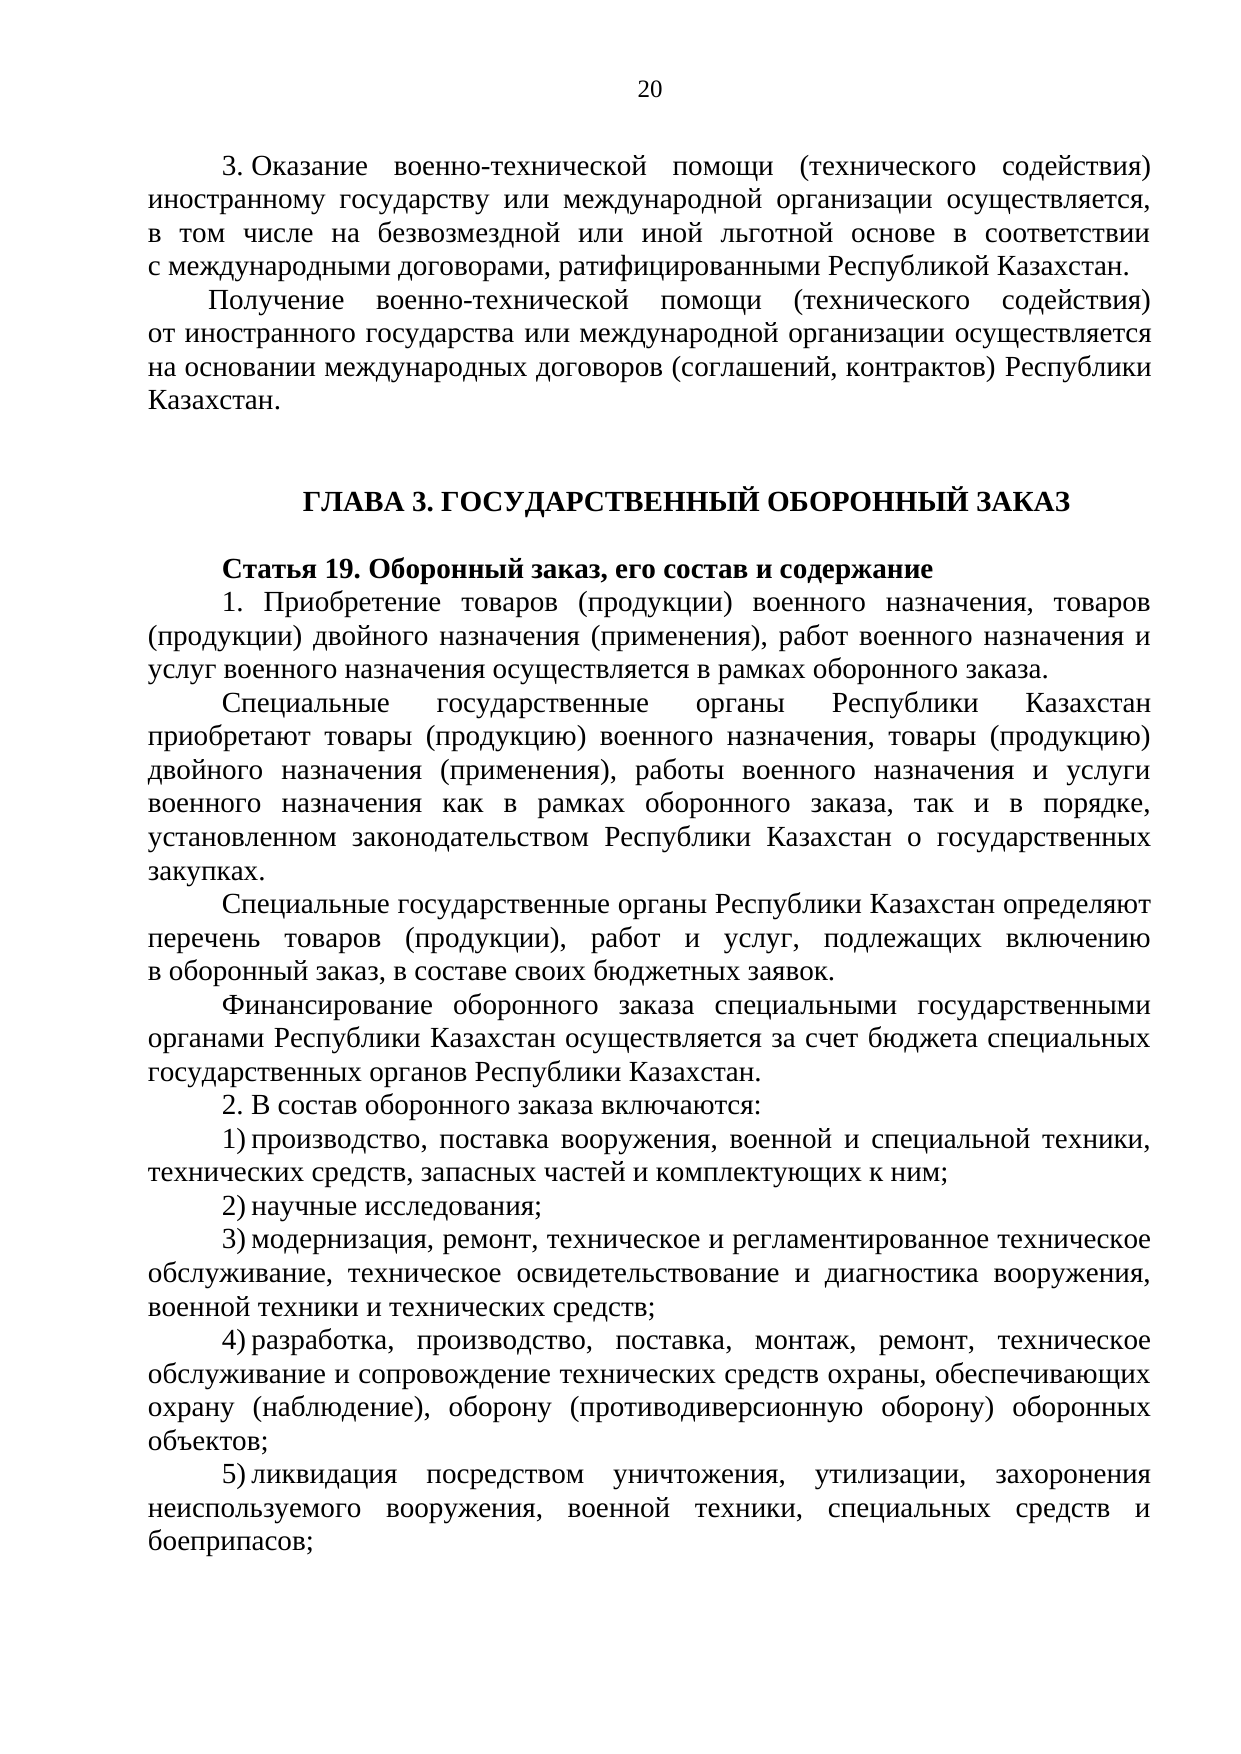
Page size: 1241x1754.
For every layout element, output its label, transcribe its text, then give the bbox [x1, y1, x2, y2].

list разработка, производство, поставка, монтаж, ремонт, техническое обслуживание и сопровождение технических средств охраны, обеспечивающих охрану (наблюдение), оборону (противодиверсионную оборону) оборонных объектов; [148, 1322, 1152, 1456]
text Специальные государственные органы Республики Казахстан приобретают товары (продукцию) военного назначения, товары (продукцию) двойного назначения (применения), работы военного назначения и услуги военного назначения как в рамках оборонного заказа, так и в порядке, установленном законодательством Республики Казахстан о государственных закупках. [148, 685, 1152, 886]
text 2. В состав оборонного заказа включаются: [148, 1087, 1152, 1121]
text ГЛАВА 3. ГОСУДАРСТВЕННЫЙ ОБОРОННЫЙ ЗАКАЗ [148, 484, 1152, 517]
text Получение военно-технической помощи (технического содействия) от иностранного государства или международной организации осуществляется на основании международных договоров (соглашений, контрактов) Республики Казахстан. [148, 282, 1152, 416]
text Специальные государственные органы Республики Казахстан определяют перечень товаров (продукции), работ и услуг, подлежащих включению в оборонный заказ, в составе своих бюджетных заявок. [148, 886, 1152, 987]
text Статья 19. Оборонный заказ, его состав и содержание [148, 551, 1152, 584]
list научные исследования; [148, 1188, 1152, 1222]
list производство, поставка вооружения, военной и специальной техники, технических средств, запасных частей и комплектующих к ним; [148, 1121, 1152, 1188]
list Оказание военно-технической помощи (технического содействия) иностранному государству или международной организации осуществляется, в том числе на безвозмездной или иной льготной основе в соответствии с международными договорами, ратифицированными Республикой Казахстан. [148, 148, 1152, 282]
list ликвидация посредством уничтожения, утилизации, захоронения неиспользуемого вооружения, военной техники, специальных средств и боеприпасов; [148, 1456, 1152, 1557]
text 1. Приобретение товаров (продукции) военного назначения, товаров (продукции) двойного назначения (применения), работ военного назначения и услуг военного назначения осуществляется в рамках оборонного заказа. [148, 584, 1152, 685]
list модернизация, ремонт, техническое и регламентированное техническое обслуживание, техническое освидетельствование и диагностика вооружения, военной техники и технических средств; [148, 1222, 1152, 1322]
text Финансирование оборонного заказа специальными государственными органами Республики Казахстан осуществляется за счет бюджета специальных государственных органов Республики Казахстан. [148, 987, 1152, 1087]
